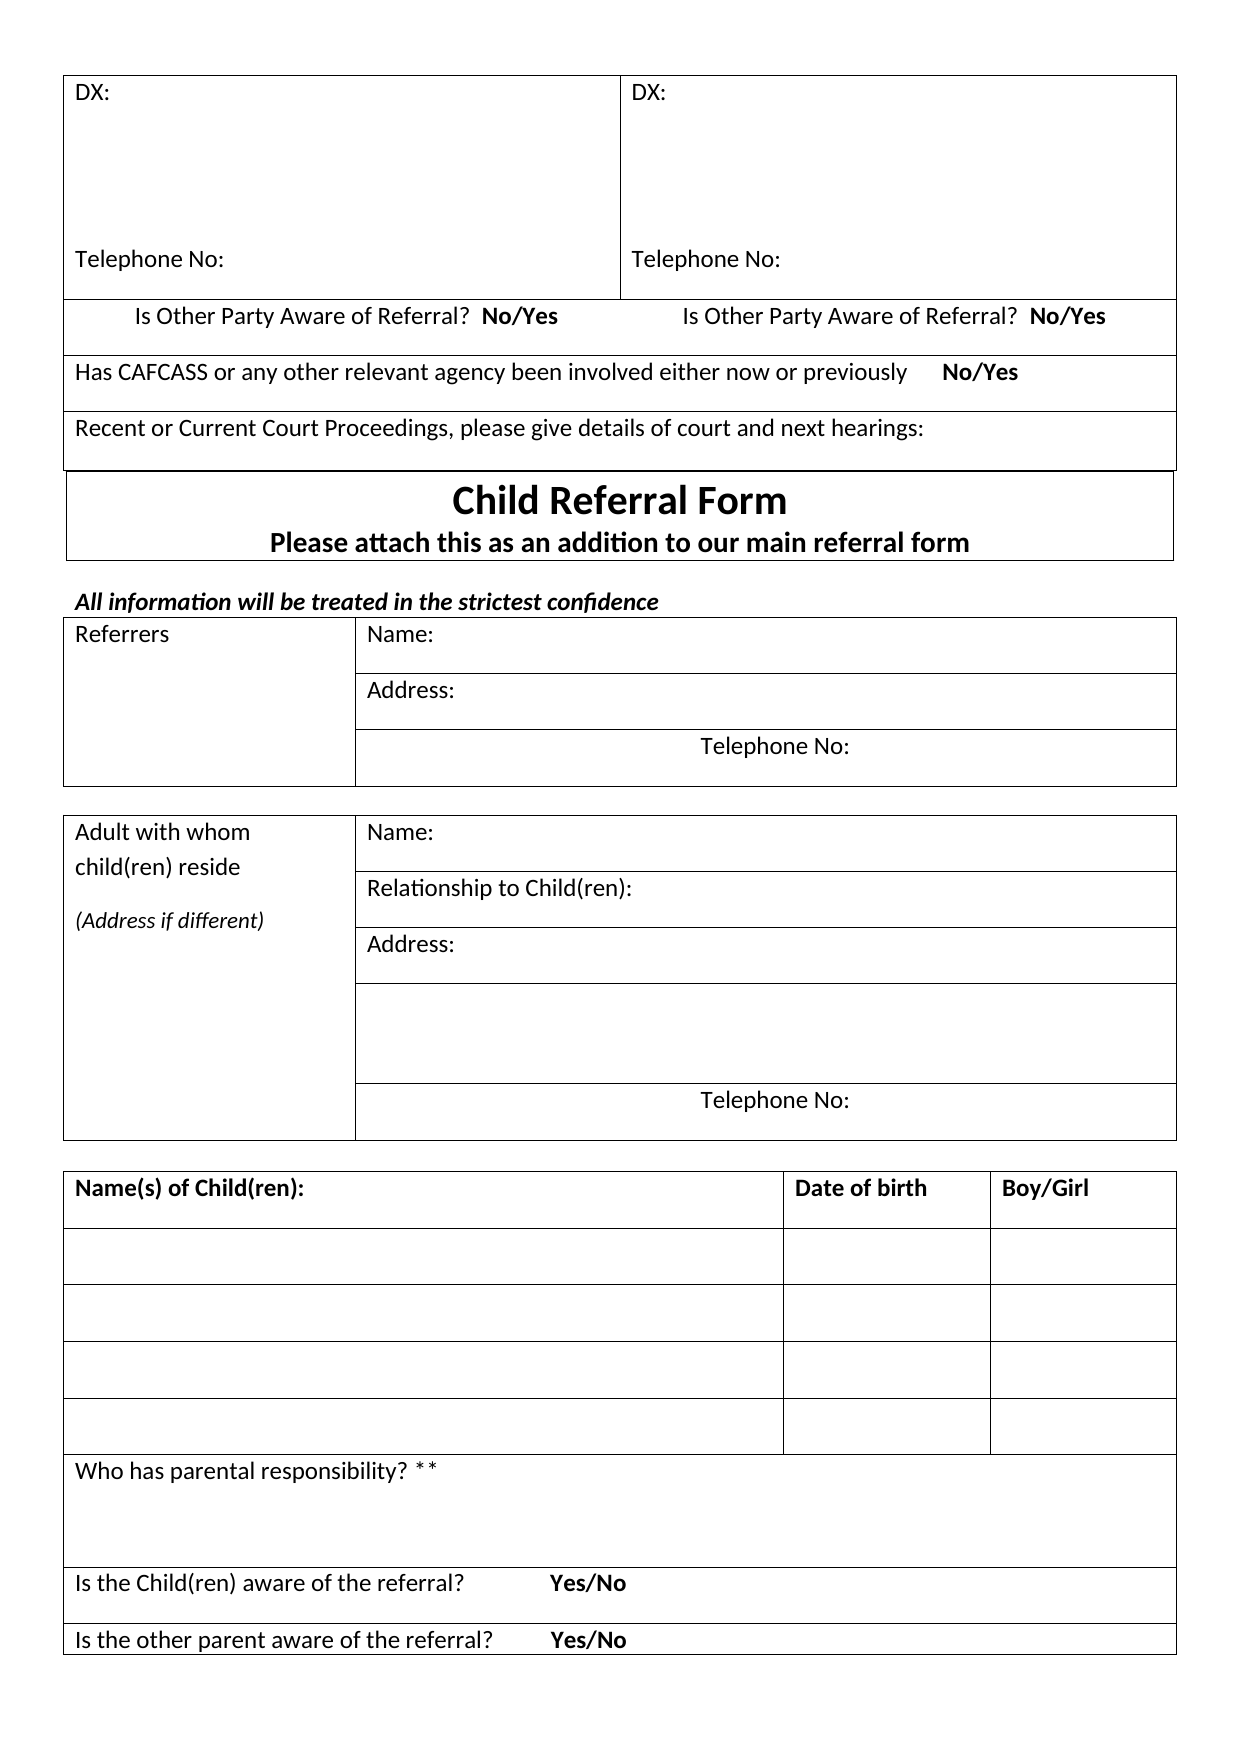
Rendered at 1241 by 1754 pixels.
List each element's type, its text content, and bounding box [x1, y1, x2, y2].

table_cell [991, 1285, 1176, 1341]
table_cell Has CAFCASS or any other relevant agency been involved either now or previously No/Yes [64, 356, 1176, 411]
table_cell Address: [356, 928, 1176, 983]
table_cell [991, 1229, 1176, 1284]
table_cell [64, 1285, 783, 1341]
table_header Name: [356, 618, 1176, 673]
text All information will be treated in the strictest confidence [75, 586, 1165, 617]
table_cell Who has parental responsibility? ** [64, 1455, 1176, 1567]
table_header Boy/Girl [991, 1172, 1176, 1227]
table_cell Is the Child(ren) aware of the referral? Yes/No [64, 1568, 1176, 1623]
table_cell [64, 1399, 783, 1454]
table_cell Recent or Current Court Proceedings, please give details of court and next hearings: [64, 412, 1176, 469]
table_cell Telephone No: [356, 1084, 1176, 1139]
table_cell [621, 76, 1176, 299]
table_cell [64, 1229, 783, 1284]
table_cell [784, 1229, 990, 1284]
table_cell [64, 1342, 783, 1397]
table_header Referrers [64, 618, 355, 786]
text Child Referral Form [67, 472, 1173, 521]
table_cell Address: [356, 674, 1176, 729]
table_cell [784, 1399, 990, 1454]
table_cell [64, 1624, 1176, 1654]
table_cell [991, 1342, 1176, 1397]
table_header Adult with whom child(ren) reside (Address if different) [64, 816, 355, 1139]
table_cell [784, 1285, 990, 1341]
table_cell [784, 1342, 990, 1397]
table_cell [64, 76, 620, 299]
text Please attach this as an addition to our main referral form [67, 521, 1173, 560]
table_header Date of birth [784, 1172, 990, 1227]
table_header Name(s) of Child(ren): [64, 1172, 783, 1227]
table_cell Relationship to Child(ren): [356, 872, 1176, 927]
table_header Name: [356, 816, 1176, 871]
table_cell Is Other Party Aware of Referral? No/Yes Is Other Party Aware of Referral? No/Yes [64, 300, 1176, 355]
table_cell Telephone No: [356, 730, 1176, 786]
table_cell [991, 1399, 1176, 1454]
table_cell [356, 984, 1176, 1083]
